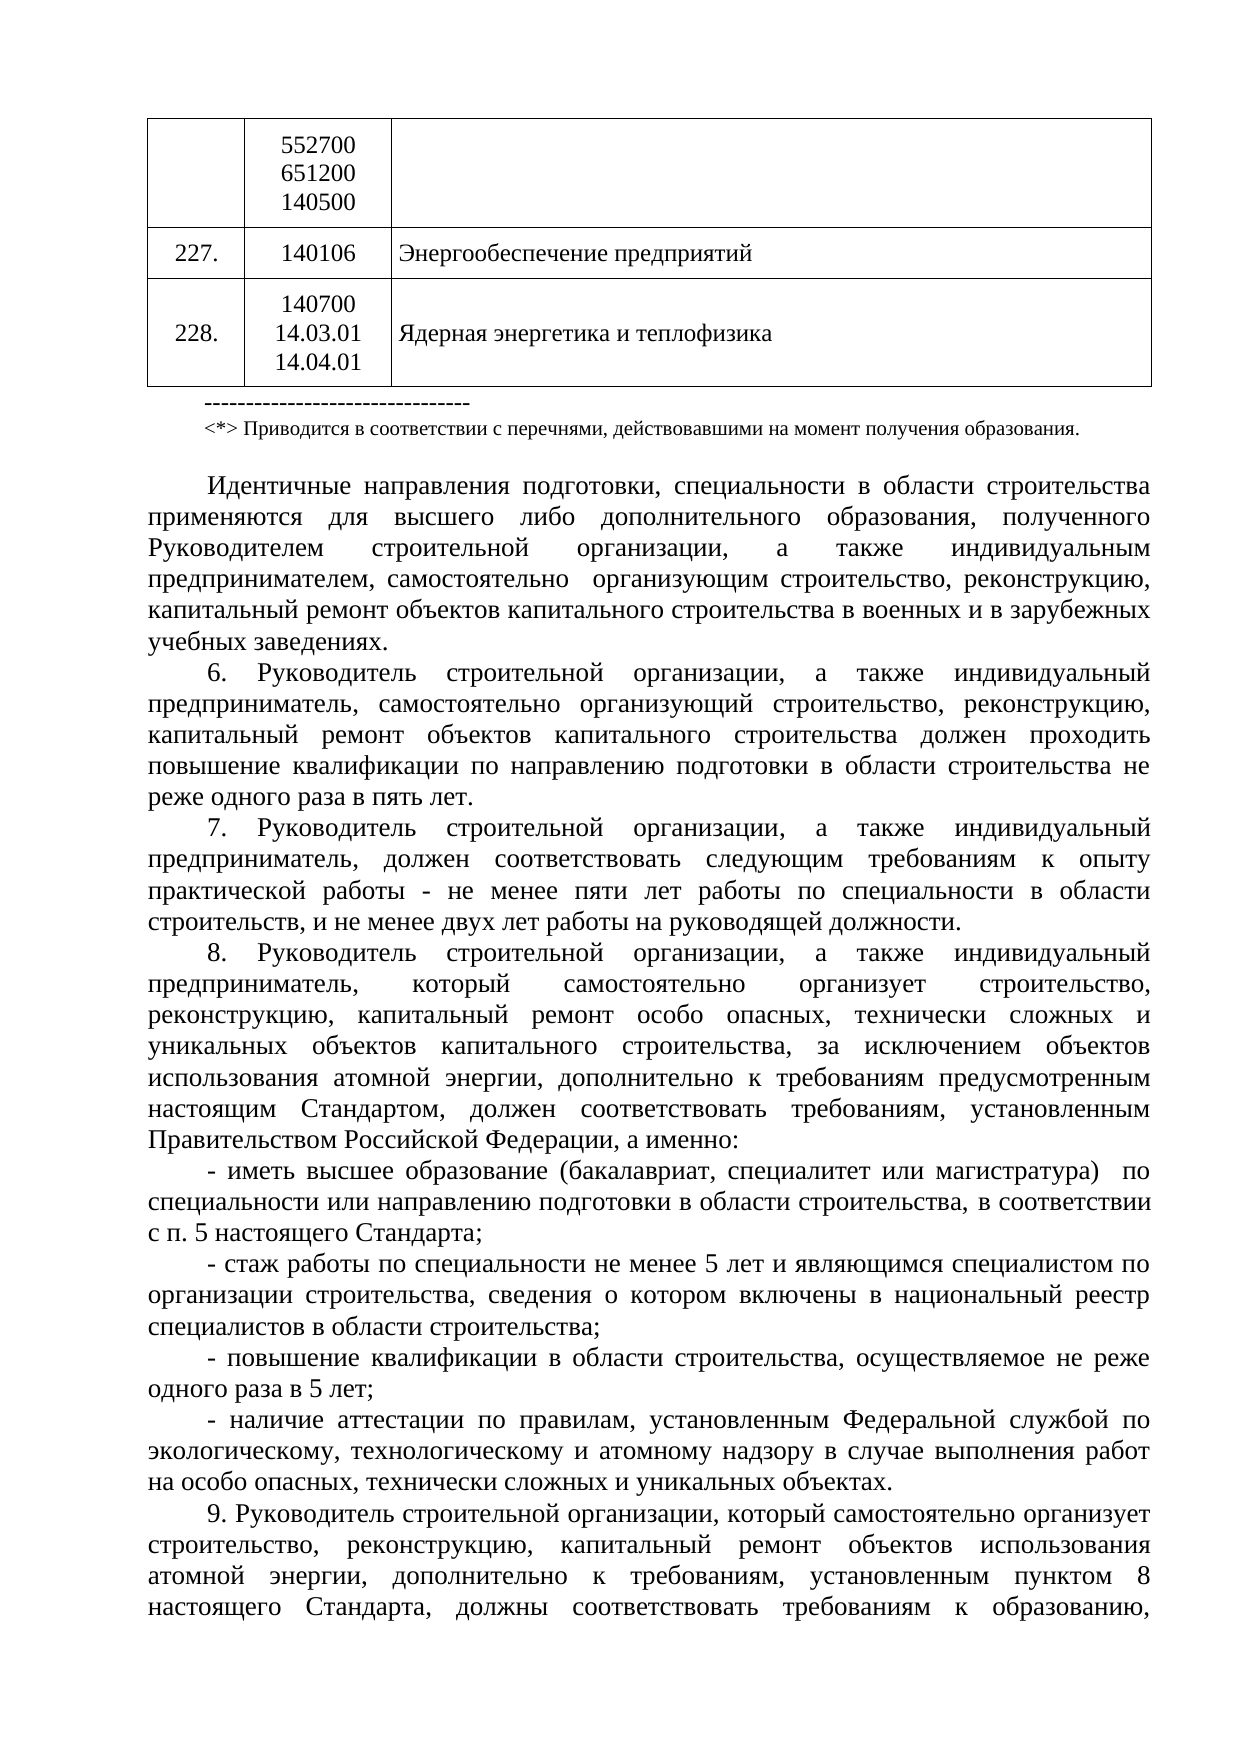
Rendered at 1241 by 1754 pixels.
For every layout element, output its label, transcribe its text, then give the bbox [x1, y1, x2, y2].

table_cell [148, 119, 244, 227]
table_cell 140106 [245, 228, 391, 278]
table_cell [148, 279, 244, 386]
text 6. Руководитель строительной организации, а также индивидуальный предприниматель, самостоятельно организующий строительство, реконструкцию, капитальный ремонт объектов капитального строительства должен проходить повышение квалификации по направлению подготовки в области строительства не реже одного раза в пять лет. [148, 656, 1152, 811]
text - повышение квалификации в области строительства, осуществляемое не реже одного раза в 5 лет; [148, 1341, 1152, 1403]
text -------------------------------- [148, 387, 1152, 416]
table_cell 140700 14.03.01 14.04.01 [245, 279, 391, 386]
table_cell Энергообеспечение предприятий [392, 228, 1151, 278]
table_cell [245, 119, 391, 227]
text Идентичные направления подготовки, специальности в области строительства применяются для высшего либо дополнительного образования, полученного Руководителем строительной организации, а также индивидуальным предпринимателем, самостоятельно организующим строительство, реконструкцию, капитальный ремонт объектов капитального строительства в военных и в зарубежных учебных заведениях. [148, 469, 1152, 656]
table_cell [392, 119, 1151, 227]
text <*> Приводится в соответствии с перечнями, действовавшими на момент получения образования. [148, 416, 1152, 440]
text 8. Руководитель строительной организации, а также индивидуальный предприниматель, который самостоятельно организует строительство, реконструкцию, капитальный ремонт особо опасных, технически сложных и уникальных объектов капитального строительства, за исключением объектов использования атомной энергии, дополнительно к требованиям предусмотренным настоящим Стандартом, должен соответствовать требованиям, установленным Правительством Российской Федерации, а именно: [148, 936, 1152, 1154]
text - стаж работы по специальности не менее 5 лет и являющимся специалистом по организации строительства, сведения о котором включены в национальный реестр специалистов в области строительства; [148, 1247, 1152, 1341]
text 7. Руководитель строительной организации, а также индивидуальный предприниматель, должен соответствовать следующим требованиям к опыту практической работы - не менее пяти лет работы по специальности в области строительств, и не менее двух лет работы на руководящей должности. [148, 811, 1152, 936]
table_cell Ядерная энергетика и теплофизика [392, 279, 1151, 386]
text - наличие аттестации по правилам, установленным Федеральной службой по экологическому, технологическому и атомному надзору в случае выполнения работ на особо опасных, технически сложных и уникальных объектах. [148, 1403, 1152, 1497]
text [148, 1497, 1152, 1621]
text - иметь высшее образование (бакалавриат, специалитет или магистратура) по специальности или направлению подготовки в области строительства, в соответствии с п. 5 настоящего Стандарта; [148, 1154, 1152, 1247]
table_cell [148, 228, 244, 278]
